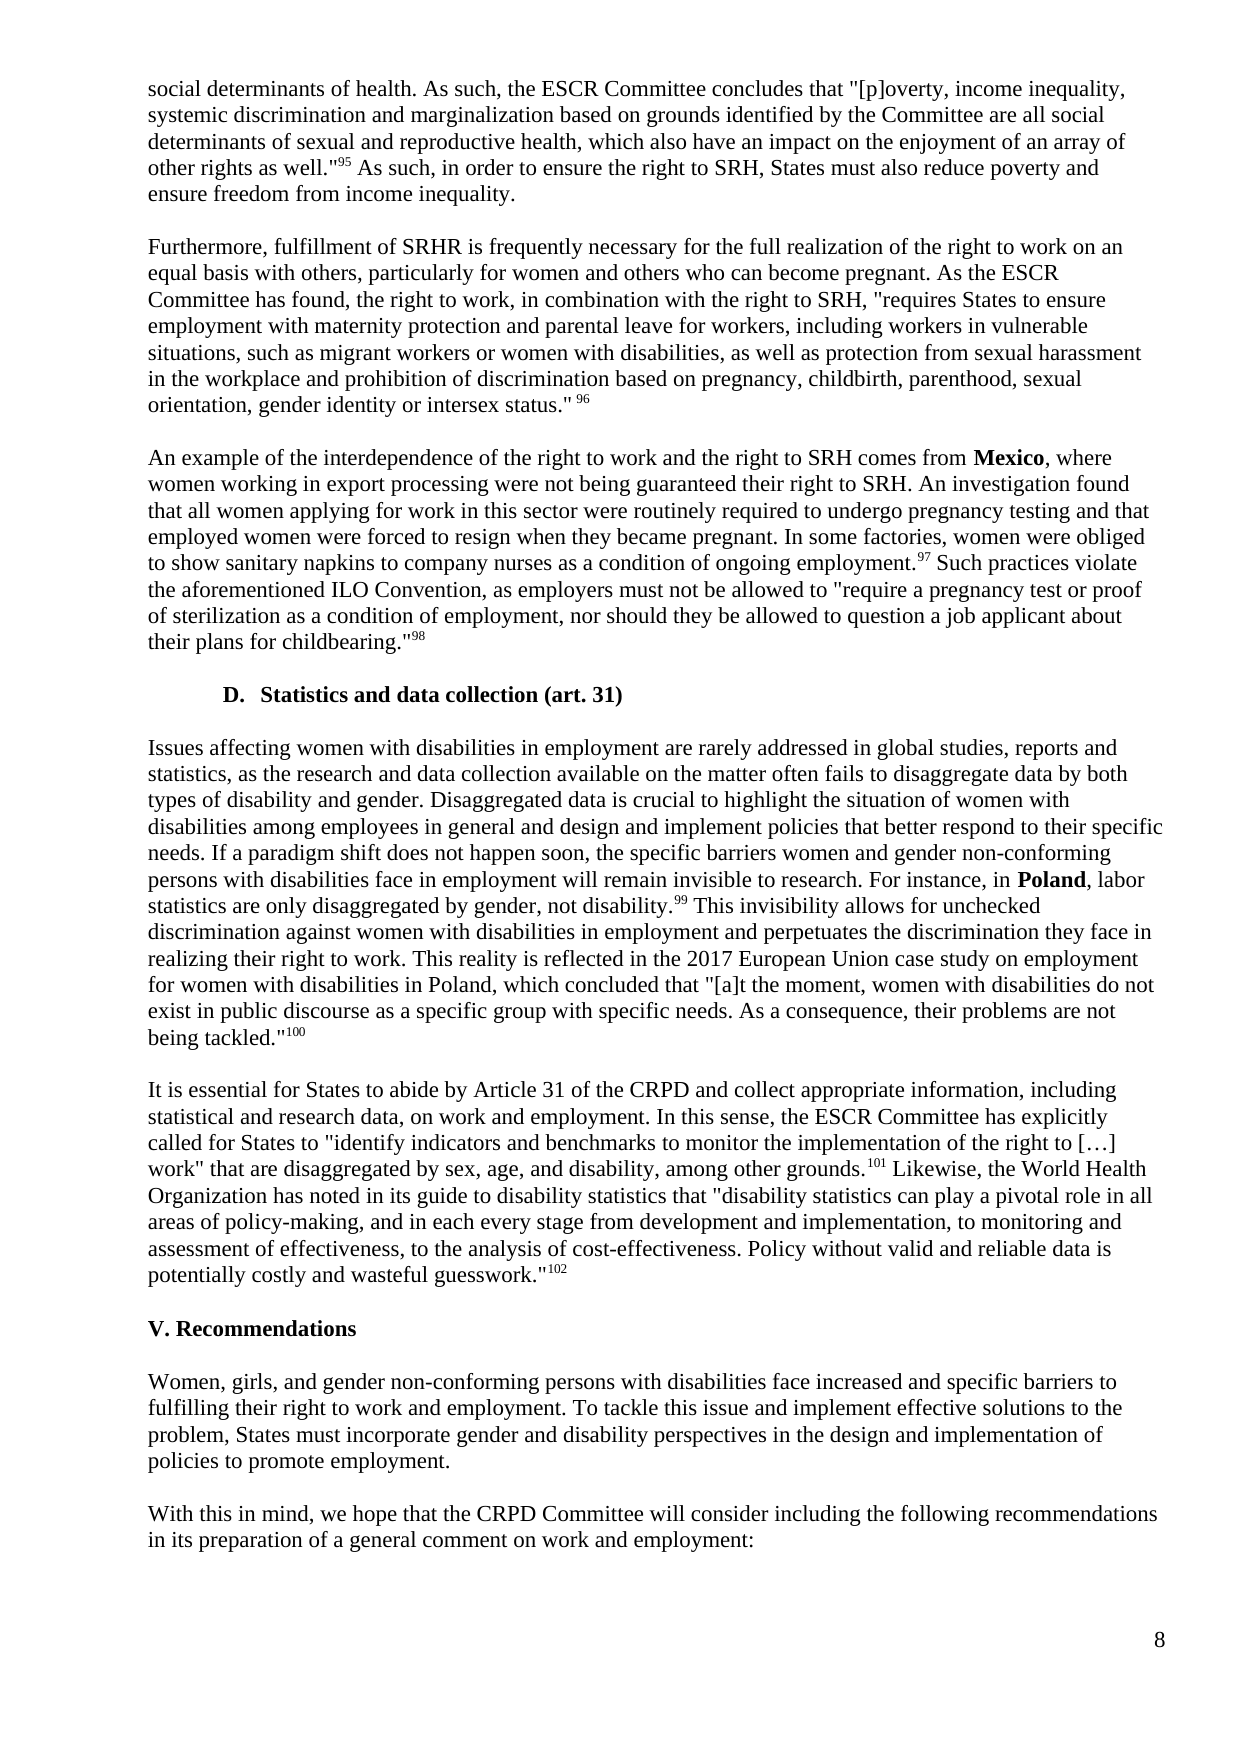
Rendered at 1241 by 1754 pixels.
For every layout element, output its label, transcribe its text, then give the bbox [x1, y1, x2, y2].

list An example of the interdependence of the right to work and the right to SRH comes from Mexico, where women working in export processing were not being guaranteed their right to SRH. An investigation found that all women applying for work in this sector were routinely required to undergo pregnancy testing and that employed women were forced to resign when they became pregnant. In some factories, women were obliged to show sanitary napkins to company nurses as a condition of ongoing employment. Such practices violate the aforementioned ILO Convention, as employers must not be allowed to "require a pregnancy test or proof of sterilization as a condition of employment, nor should they be allowed to question a job applicant about their plans for childbearing." [148, 444, 1165, 655]
list It is essential for States to abide by Article 31 of the CRPD and collect appropriate information, including statistical and research data, on work and employment. In this sense, the ESCR Committee has explicitly called for States to "identify indicators and benchmarks to monitor the implementation of the right to […] work" that are disaggregated by sex, age, and disability, among other grounds. Likewise, the World Health Organization has noted in its guide to disability statistics that "disability statistics can play a pivotal role in all areas of policy-making, and in each every stage from development and implementation, to monitoring and assessment of effectiveness, to the analysis of cost-effectiveness. Policy without valid and reliable data is potentially costly and wasteful guesswork." [148, 1076, 1165, 1287]
text Furthermore, fulfillment of SRHR is frequently necessary for the full realization of the right to work on an equal basis with others, particularly for women and others who can become pregnant. As the ESCR Committee has found, the right to work, in combination with the right to SRH, "requires States to ensure employment with maternity protection and parental leave for workers, including workers in vulnerable situations, such as migrant workers or women with disabilities, as well as protection from sexual harassment in the workplace and prohibition of discrimination based on pregnancy, childbirth, parenthood, sexual orientation, gender identity or intersex status." [148, 233, 1165, 418]
list Statistics and data collection (art. 31) [223, 681, 1165, 707]
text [148, 75, 1165, 207]
text Women, girls, and gender non-conforming persons with disabilities face increased and specific barriers to fulfilling their right to work and employment. To tackle this issue and implement effective solutions to the problem, States must incorporate gender and disability perspectives in the design and implementation of policies to promote employment. [148, 1368, 1165, 1473]
list V. Recommendations [148, 1315, 1165, 1342]
text With this in mind, we hope that the CRPD Committee will consider including the following recommendations in its preparation of a general comment on work and employment: [148, 1500, 1165, 1552]
list Issues affecting women with disabilities in employment are rarely addressed in global studies, reports and statistics, as the research and data collection available on the matter often fails to disaggregate data by both types of disability and gender. Disaggregated data is crucial to highlight the situation of women with disabilities among employees in general and design and implement policies that better respond to their specific needs. If a paradigm shift does not happen soon, the specific barriers women and gender non-conforming persons with disabilities face in employment will remain invisible to research. For instance, in Poland, labor statistics are only disaggregated by gender, not disability. This invisibility allows for unchecked discrimination against women with disabilities in employment and perpetuates the discrimination they face in realizing their right to work. This reality is reflected in the 2017 European Union case study on employment for women with disabilities in Poland, which concluded that "[a]t the moment, women with disabilities do not exist in public discourse as a specific group with specific needs. As a consequence, their problems are not being tackled." [148, 734, 1165, 1050]
